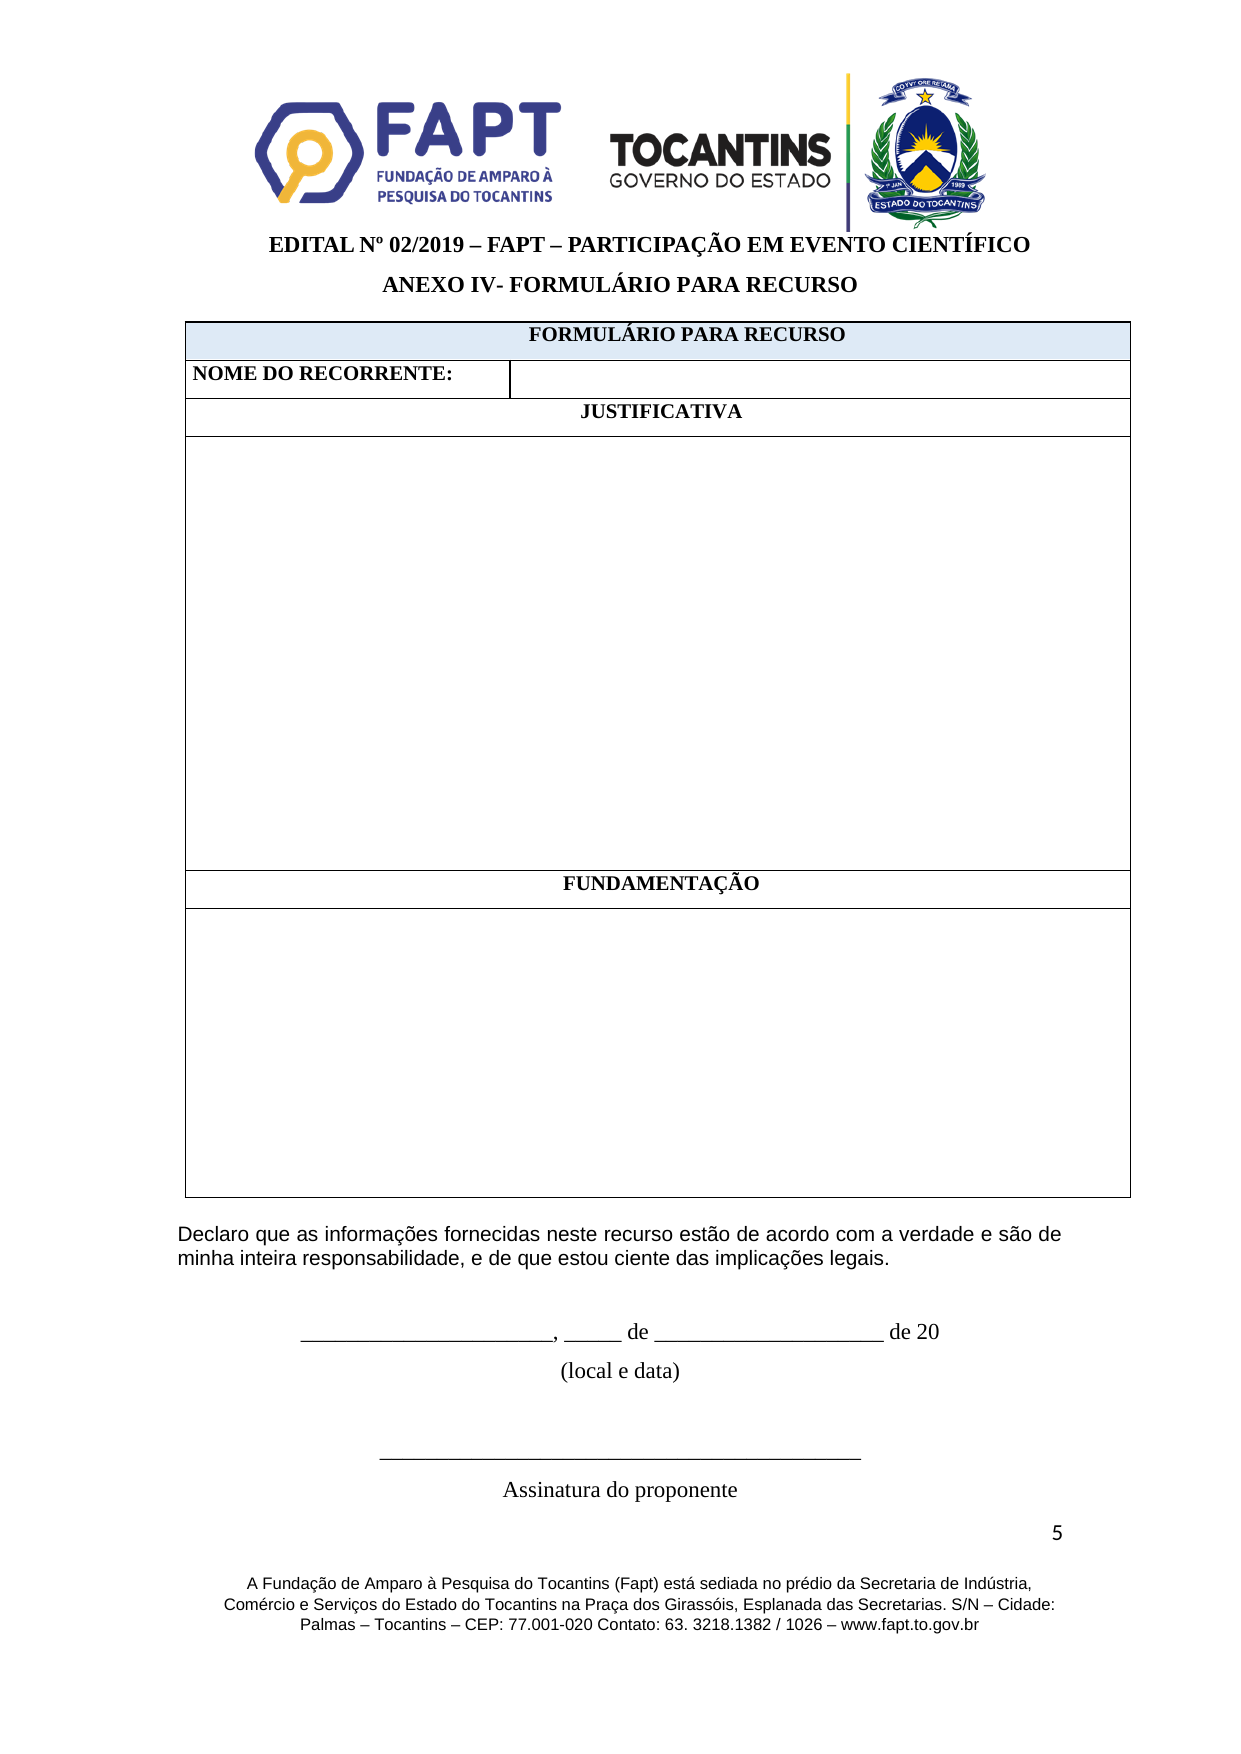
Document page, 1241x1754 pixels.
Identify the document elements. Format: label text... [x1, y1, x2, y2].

text ______________________, _____ de ____________________ de 20 [177, 1318, 1063, 1344]
text Declaro que as informações fornecidas neste recurso estão de acordo com a verdade e são de minha inteira responsabilidade, e de que estou ciente das implicações legais. [177, 1222, 1063, 1270]
table_cell JUSTIFICATIVA [186, 399, 1130, 436]
text Assinatura do proponente [177, 1476, 1063, 1502]
table_cell [511, 361, 1130, 398]
text EDITAL Nº 02/2019 – FAPT – PARTICIPAÇÃO EM EVENTO CIENTÍFICO [177, 232, 1122, 258]
text ANEXO IV- FORMULÁRIO PARA RECURSO [177, 271, 1063, 297]
text (local e data) [177, 1357, 1063, 1384]
table_header FORMULÁRIO PARA RECURSO [186, 323, 1130, 359]
table_cell [186, 909, 1130, 1197]
table_cell [186, 437, 1130, 869]
table_cell FUNDAMENTAÇÃO [186, 871, 1130, 908]
text __________________________________________ [177, 1436, 1063, 1463]
table_cell NOME DO RECORRENTE: [186, 361, 509, 398]
picture [254, 73, 986, 232]
